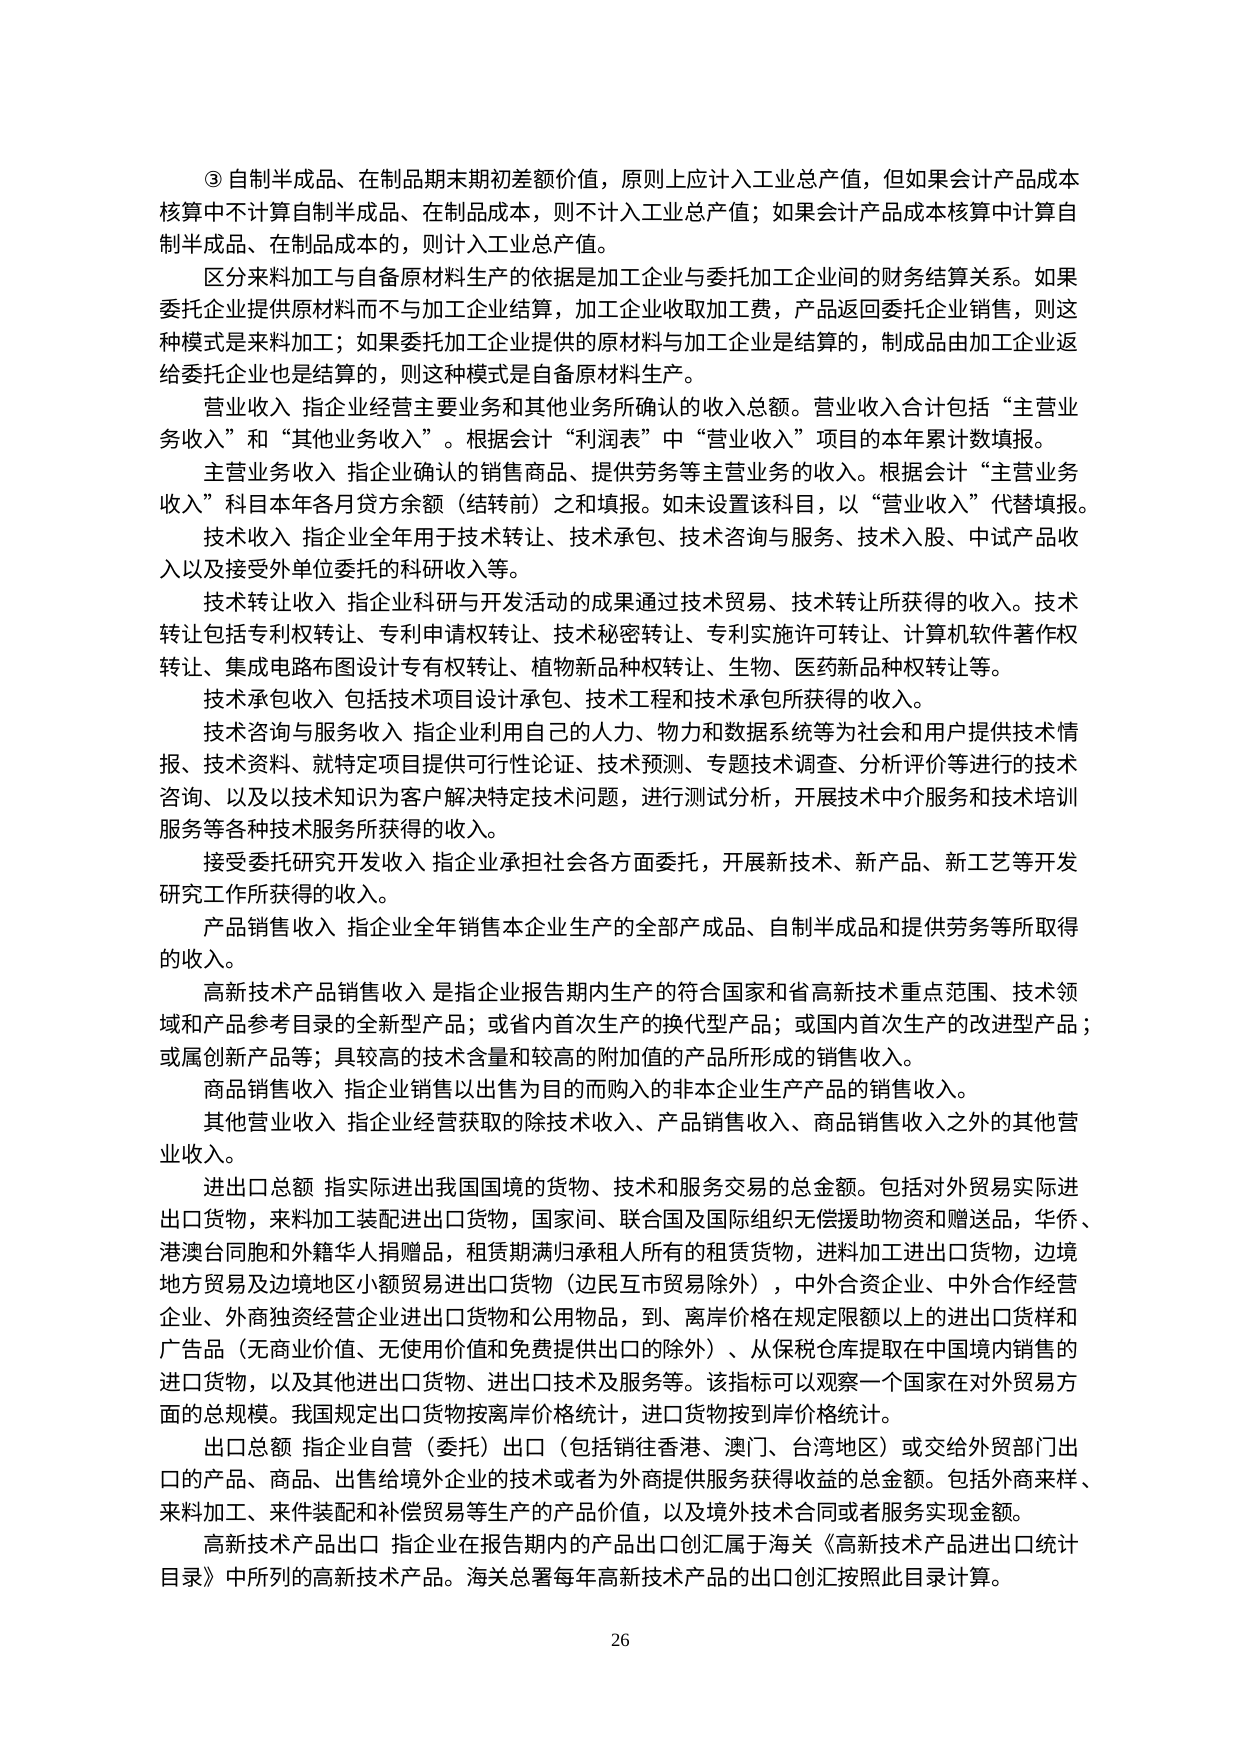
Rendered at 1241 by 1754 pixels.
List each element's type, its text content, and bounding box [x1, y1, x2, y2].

text 商品销售收入 指企业销售以出售为目的而购入的非本企业生产产品的销售收入。 [159, 1072, 1081, 1104]
text 技术咨询与服务收入 指企业利用自己的人力、物力和数据系统等为社会和用户提供技术情报、技术资料、就特定项目提供可行性论证、技术预测、专题技术调查、分析评价等进行的技术咨询、以及以技术知识为客户解决特定技术问题，进行测试分析，开展技术中介服务和技术培训服务等各种技术服务所获得的收入。 [159, 714, 1081, 844]
text 技术收入 指企业全年用于技术转让、技术承包、技术咨询与服务、技术入股、中试产品收入以及接受外单位委托的科研收入等。 [159, 519, 1081, 584]
text 出口总额 指企业自营（委托）出口（包括销往香港、澳门、台湾地区）或交给外贸部门出口的产品、商品、出售给境外企业的技术或者为外商提供服务获得收益的总金额。包括外商来样、来料加工、来件装配和补偿贸易等生产的产品价值，以及境外技术合同或者服务实现金额。 [159, 1429, 1081, 1527]
text 高新技术产品销售收入 是指企业报告期内生产的符合国家和省高新技术重点范围、技术领域和产品参考目录的全新型产品；或省内首次生产的换代型产品；或国内首次生产的改进型产品；或属创新产品等；具较高的技术含量和较高的附加值的产品所形成的销售收入。 [159, 974, 1081, 1072]
text ③自制半成品、在制品期末期初差额价值，原则上应计入工业总产值，但如果会计产品成本核算中不计算自制半成品、在制品成本，则不计入工业总产值；如果会计产品成本核算中计算自制半成品、在制品成本的，则计入工业总产值。 [159, 162, 1081, 259]
text 区分来料加工与自备原材料生产的依据是加工企业与委托加工企业间的财务结算关系。如果委托企业提供原材料而不与加工企业结算，加工企业收取加工费，产品返回委托企业销售，则这种模式是来料加工；如果委托加工企业提供的原材料与加工企业是结算的，制成品由加工企业返给委托企业也是结算的，则这种模式是自备原材料生产。 [159, 259, 1081, 389]
text 进出口总额 指实际进出我国国境的货物、技术和服务交易的总金额。包括对外贸易实际进出口货物，来料加工装配进出口货物，国家间、联合国及国际组织无偿援助物资和赠送品，华侨、港澳台同胞和外籍华人捐赠品，租赁期满归承租人所有的租赁货物，进料加工进出口货物，边境地方贸易及边境地区小额贸易进出口货物（边民互市贸易除外），中外合资企业、中外合作经营企业、外商独资经营企业进出口货物和公用物品，到、离岸价格在规定限额以上的进出口货样和广告品（无商业价值、无使用价值和免费提供出口的除外）、从保税仓库提取在中国境内销售的进口货物，以及其他进出口货物、进出口技术及服务等。该指标可以观察一个国家在对外贸易方面的总规模。我国规定出口货物按离岸价格统计，进口货物按到岸价格统计。 [159, 1169, 1081, 1429]
text 高新技术产品出口 指企业在报告期内的产品出口创汇属于海关《高新技术产品进出口统计目录》中所列的高新技术产品。海关总署每年高新技术产品的出口创汇按照此目录计算。 [159, 1527, 1081, 1592]
text 技术承包收入 包括技术项目设计承包、技术工程和技术承包所获得的收入。 [159, 682, 1081, 714]
text 接受委托研究开发收入 指企业承担社会各方面委托，开展新技术、新产品、新工艺等开发研究工作所获得的收入。 [159, 844, 1081, 909]
text 产品销售收入 指企业全年销售本企业生产的全部产成品、自制半成品和提供劳务等所取得的收入。 [159, 909, 1081, 974]
text 技术转让收入 指企业科研与开发活动的成果通过技术贸易、技术转让所获得的收入。技术转让包括专利权转让、专利申请权转让、技术秘密转让、专利实施许可转让、计算机软件著作权转让、集成电路布图设计专有权转让、植物新品种权转让、生物、医药新品种权转让等。 [159, 584, 1081, 682]
text 主营业务收入 指企业确认的销售商品、提供劳务等主营业务的收入。根据会计“主营业务收入”科目本年各月贷方余额（结转前）之和填报。如未设置该科目，以“营业收入”代替填报。 [159, 454, 1081, 519]
text 营业收入 指企业经营主要业务和其他业务所确认的收入总额。营业收入合计包括“主营业务收入”和“其他业务收入”。根据会计“利润表”中“营业收入”项目的本年累计数填报。 [159, 389, 1081, 454]
text 其他营业收入 指企业经营获取的除技术收入、产品销售收入、商品销售收入之外的其他营业收入。 [159, 1104, 1081, 1169]
